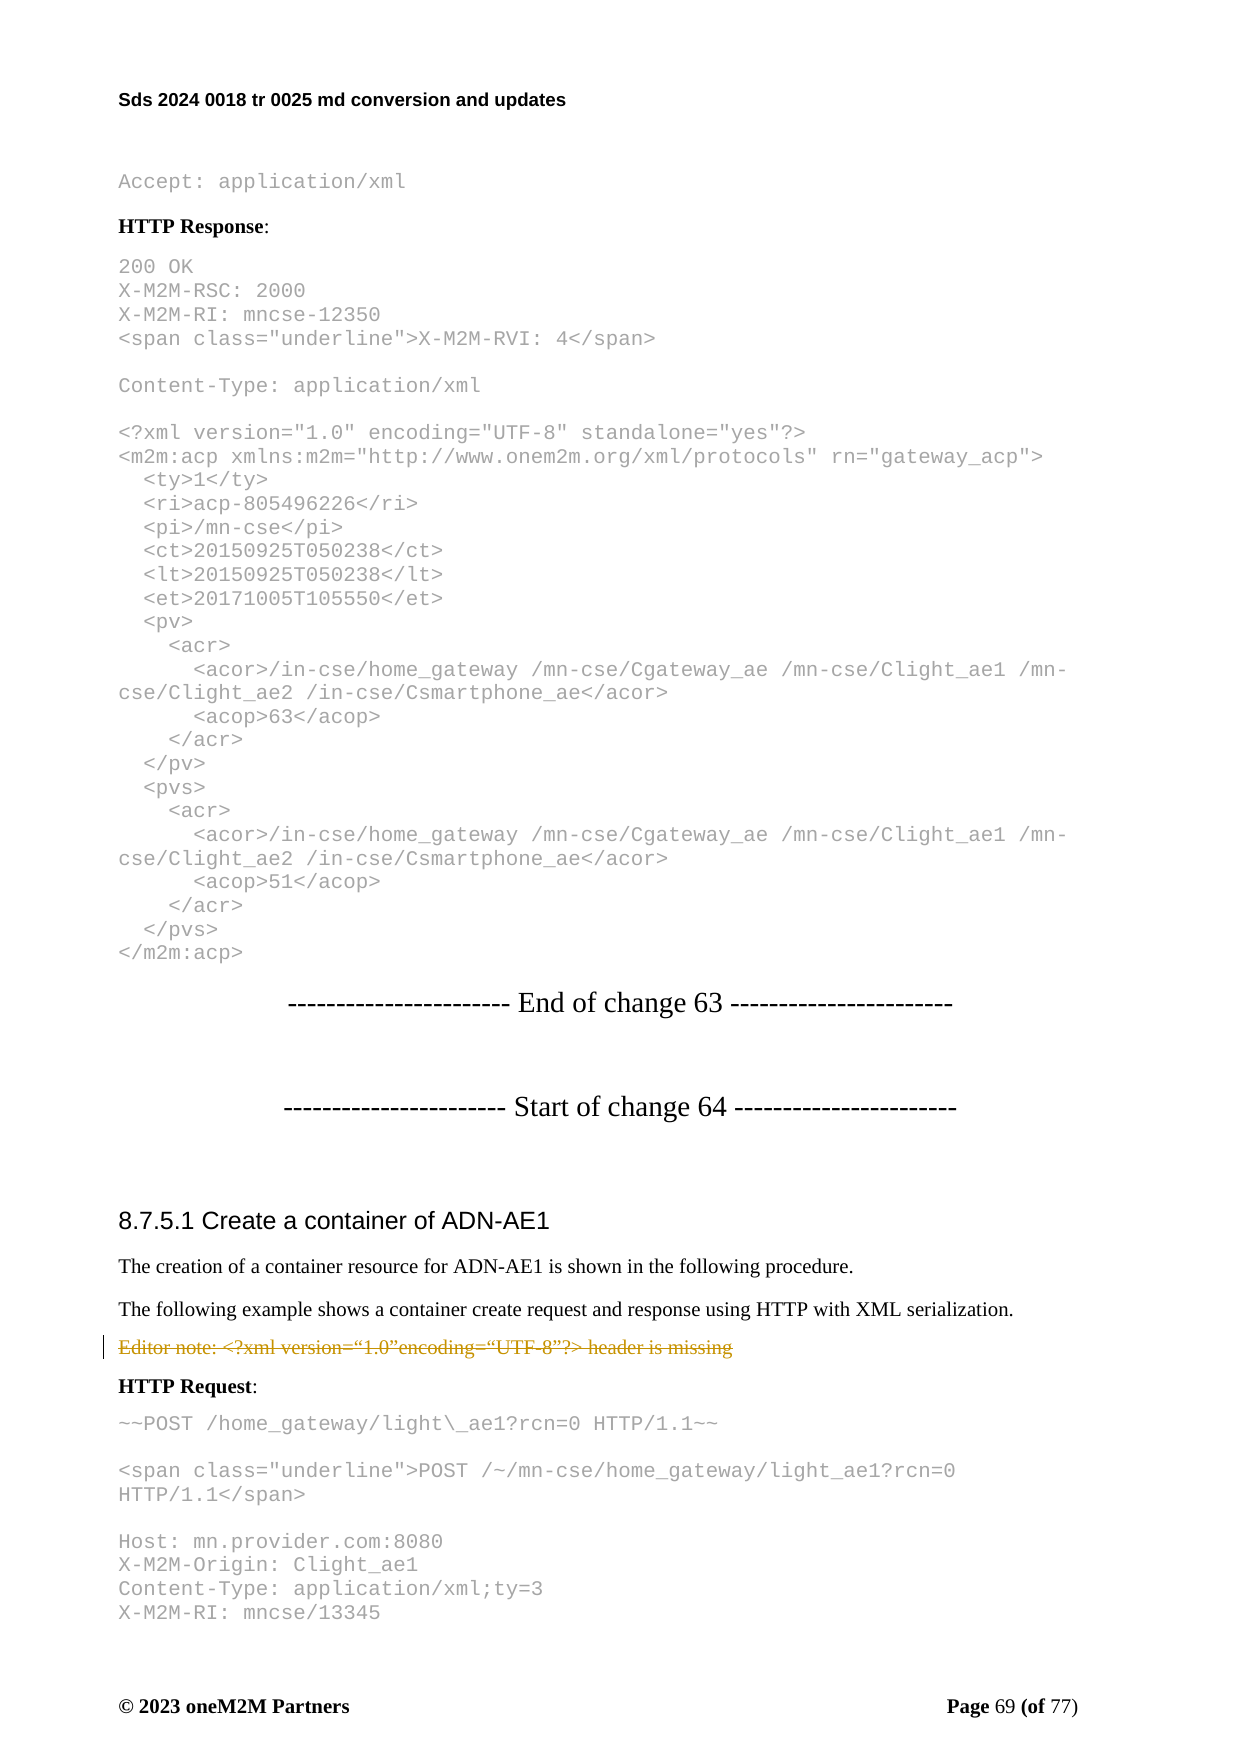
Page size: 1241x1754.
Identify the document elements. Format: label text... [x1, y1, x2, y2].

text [118, 1413, 1122, 1625]
text The following example shows a container create request and response using HTTP with XML serialization. [118, 1297, 1122, 1321]
text ----------------------- Start of change 64 ----------------------- [118, 1089, 1122, 1123]
text 200 OK X-M2M-RSC: 2000 X-M2M-RI: mncse-12350 <span class="underline">X-M2M-RVI: 4</span> Content-Type: application/xml <?xml version="1.0" encoding="UTF-8" standalone="yes"?> <m2m:acp xmlns:m2m="http://www.onem2m.org/xml/protocols" rn="gateway_acp"> <ty>1</ty> <ri>acp-805496226</ri> <pi>/mn-cse</pi> <ct>20150925T050238</ct> <lt>20150925T050238</lt> <et>20171005T105550</et> <pv> <acr> <acor>/in-cse/home_gateway /mn-cse/Cgateway_ae /mn-cse/Clight_ae1 /mn-cse/Clight_ae2 /in-cse/Csmartphone_ae</acor> <acop>63</acop> </acr> </pv> <pvs> <acr> <acor>/in-cse/home_gateway /mn-cse/Cgateway_ae /mn-cse/Clight_ae1 /mn-cse/Clight_ae2 /in-cse/Csmartphone_ae</acor> <acop>51</acop> </acr> </pvs> </m2m:acp> [118, 257, 1122, 966]
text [118, 148, 1122, 195]
subtitle 8.7.5.1 Create a container of ADN-AE1 [118, 1206, 1122, 1235]
text HTTP Request: [118, 1374, 1122, 1398]
text ----------------------- End of change 63 ----------------------- [118, 985, 1122, 1018]
